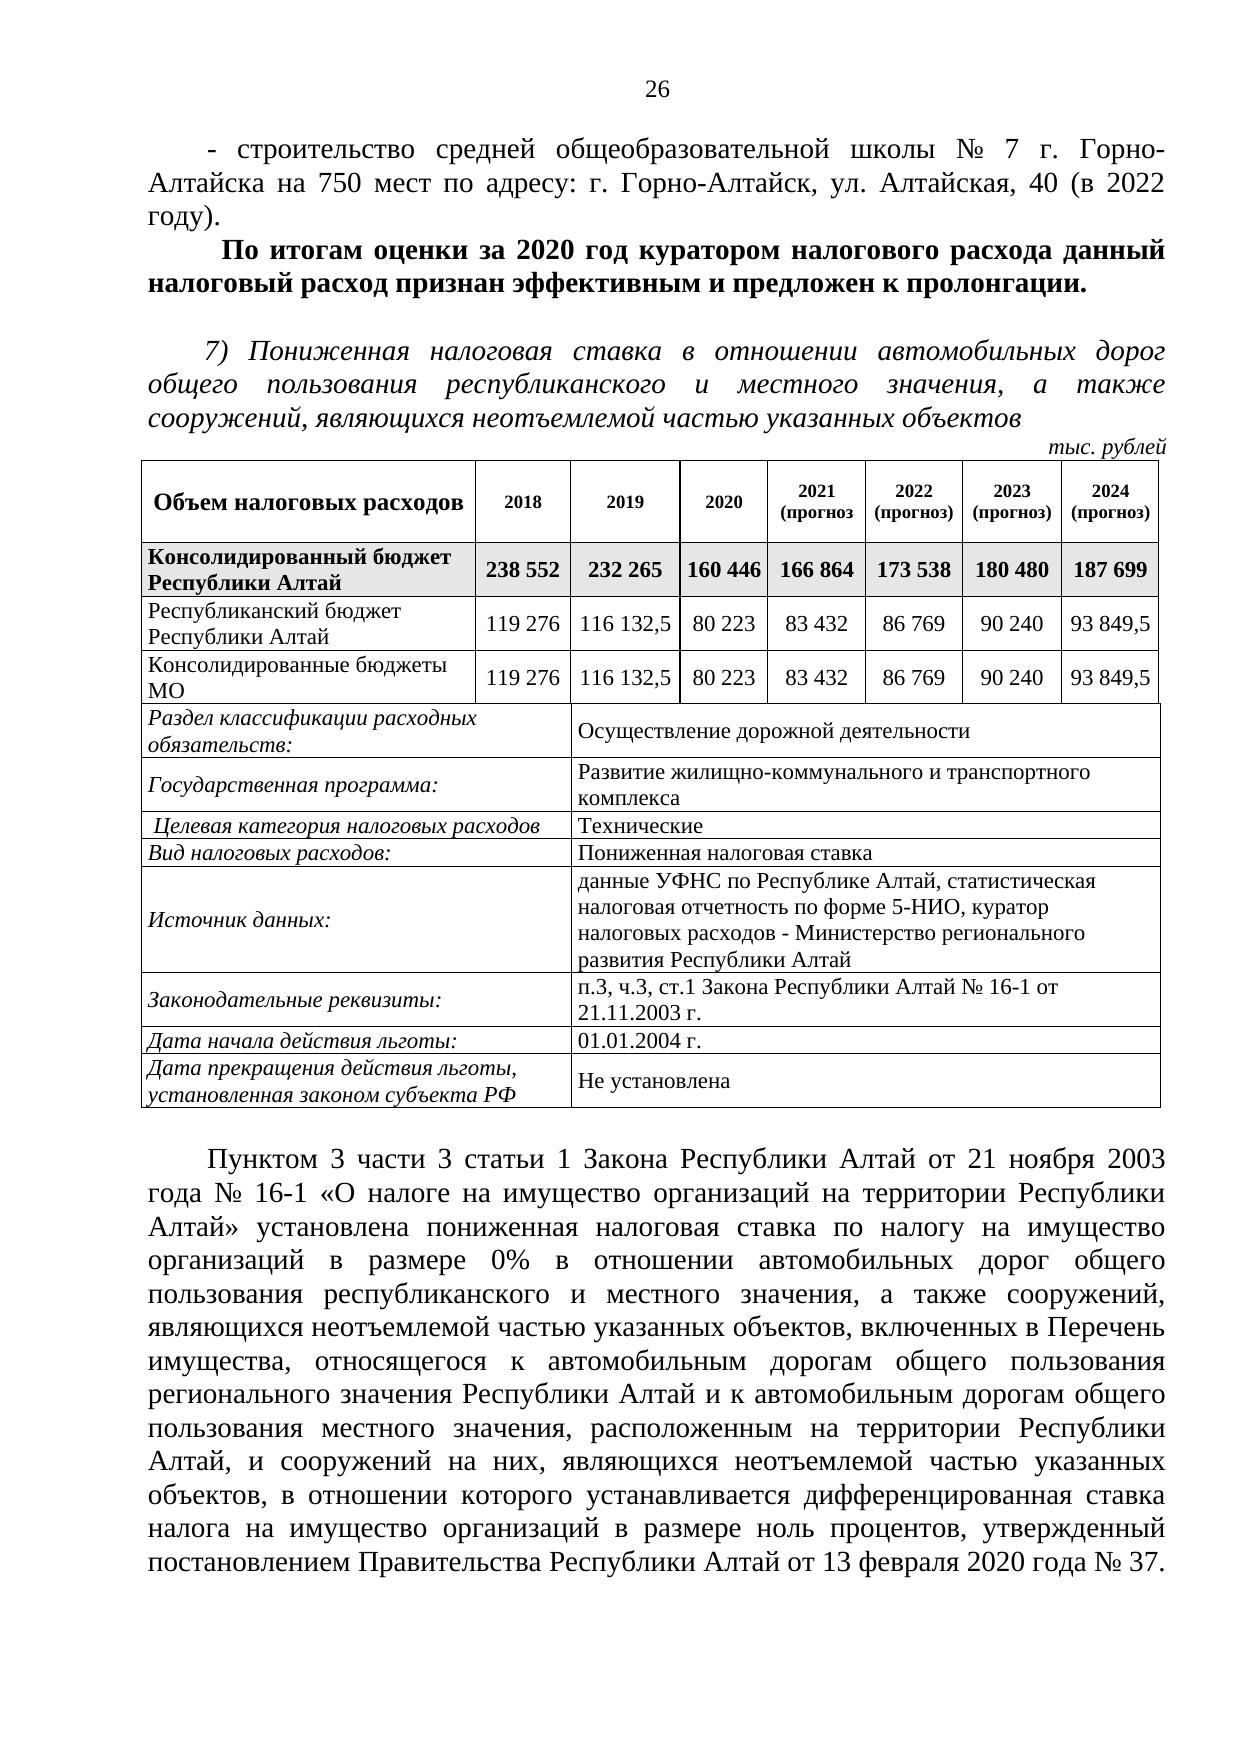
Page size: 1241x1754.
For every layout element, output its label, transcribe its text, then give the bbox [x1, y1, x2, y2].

table_cell Консолидированные бюджеты МО [142, 651, 475, 703]
table_cell 180 480 [963, 543, 1061, 596]
table_cell Пониженная налоговая ставка [572, 839, 1160, 866]
table_cell 187 699 [1062, 543, 1158, 596]
list тыс. рублей [223, 433, 1167, 459]
table_cell 116 132,5 [571, 597, 679, 649]
table_cell Вид налоговых расходов: [142, 839, 571, 866]
table_cell 119 276 [476, 597, 570, 649]
table_cell п.3, ч.3, ст.1 Закона Республики Алтай № 16-1 от 21.11.2003 г. [572, 973, 1160, 1026]
table_cell данные УФНС по Республике Алтай, статистическая налоговая отчетность по форме 5-НИО, куратор налоговых расходов - Министерство регионального развития Республики Алтай [572, 867, 1160, 972]
table_cell 160 446 [681, 543, 767, 596]
table_cell Развитие жилищно-коммунального и транспортного комплекса [572, 758, 1160, 811]
table_header Объем налоговых расходов [142, 461, 475, 542]
table_cell 90 240 [963, 651, 1061, 703]
text 7) Пониженная налоговая ставка в отношении автомобильных дорог общего пользования республиканского и местного значения, а также сооружений, являющихся неотъемлемой частью указанных объектов [148, 333, 1167, 433]
table_header 2019 [571, 461, 679, 542]
table_header 2022 (прогноз) [866, 461, 962, 542]
table_cell 83 432 [768, 651, 865, 703]
table_header 2024 (прогноз) [1062, 461, 1158, 542]
table_cell 238 552 [476, 543, 570, 596]
table_cell 86 769 [866, 651, 962, 703]
table_cell 86 769 [866, 597, 962, 649]
table_cell Дата начала действия льготы: [142, 1027, 571, 1053]
table_cell Целевая категория налоговых расходов [142, 812, 571, 838]
text Пунктом 3 части 3 статьи 1 Закона Республики Алтай от 21 ноября 2003 года № 16-1 «О налоге на имущество организаций на территории Республики Алтай» установлена пониженная налоговая ставка по налогу на имущество организаций в размере 0% в отношении автомобильных дорог общего пользования республиканского и местного значения, а также сооружений, являющихся неотъемлемой частью указанных объектов, включенных в Перечень имущества, относящегося к автомобильным дорогам общего пользования регионального значения Республики Алтай и к автомобильным дорогам общего пользования местного значения, расположенным на территории Республики Алтай, и сооружений на них, являющихся неотъемлемой частью указанных объектов, в отношении которого устанавливается дифференцированная ставка налога на имущество организаций в размере ноль процентов, утвержденный постановлением Правительства Республики Алтай от 13 февраля 2020 года № 37. [148, 1142, 1167, 1578]
table_cell Консолидированный бюджет Республики Алтай [142, 543, 475, 596]
table_cell 93 849,5 [1062, 651, 1158, 703]
table_cell 93 849,5 [1062, 597, 1158, 649]
table_cell 80 223 [681, 651, 767, 703]
table_cell Государственная программа: [142, 758, 571, 811]
table_header 2020 [681, 461, 767, 542]
table_cell 01.01.2004 г. [572, 1027, 1160, 1053]
table_cell Раздел классификации расходных обязательств: [142, 704, 571, 757]
table_cell 173 538 [866, 543, 962, 596]
text - строительство средней общеобразовательной школы № 7 г. Горно-Алтайска на 750 мест по адресу: г. Горно-Алтайск, ул. Алтайская, 40 (в 2022 году). [148, 131, 1167, 232]
table_cell 166 864 [768, 543, 865, 596]
table_cell Законодательные реквизиты: [142, 973, 571, 1026]
table_cell 119 276 [476, 651, 570, 703]
table_cell Источник данных: [142, 867, 571, 972]
table_cell 83 432 [768, 597, 865, 649]
table_cell Республиканский бюджет Республики Алтай [142, 597, 475, 649]
text По итогам оценки за 2020 год куратором налогового расхода данный налоговый расход признан эффективным и предложен к пролонгации. [148, 232, 1167, 299]
table_header 2023 (прогноз) [963, 461, 1061, 542]
table_cell Технические [572, 812, 1160, 838]
table_cell Дата прекращения действия льготы, установленная законом субъекта РФ [142, 1054, 571, 1107]
table_header 2021 (прогноз [768, 461, 865, 542]
table_cell 80 223 [681, 597, 767, 649]
table_cell Осуществление дорожной деятельности [572, 704, 1160, 757]
table_cell 90 240 [963, 597, 1061, 649]
table_cell 232 265 [571, 543, 679, 596]
table_cell Не установлена [572, 1054, 1160, 1107]
table_cell 116 132,5 [571, 651, 679, 703]
table_header 2018 [476, 461, 570, 542]
